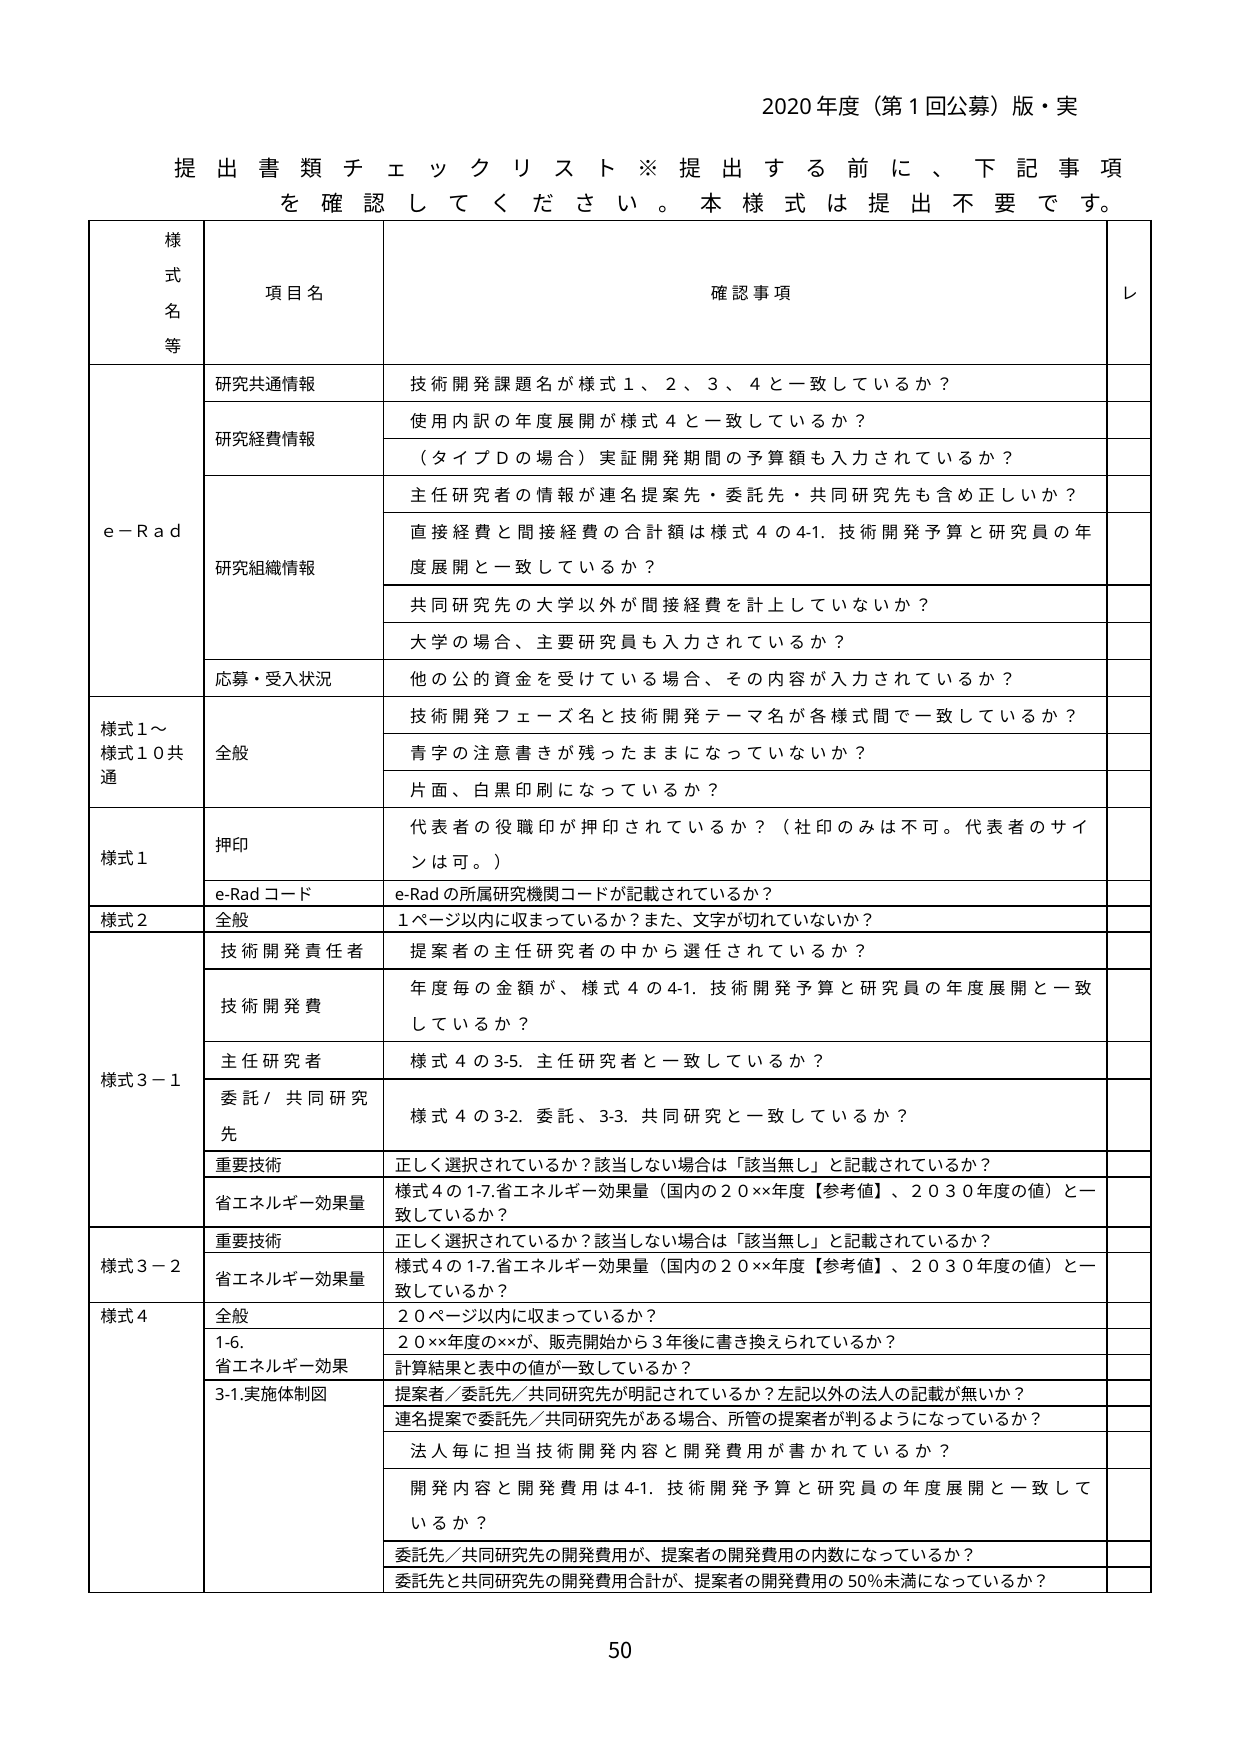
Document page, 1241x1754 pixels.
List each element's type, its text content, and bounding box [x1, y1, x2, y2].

table_cell [1108, 933, 1150, 968]
table_cell [1108, 697, 1150, 733]
table_cell 様式３－１ [90, 933, 203, 1226]
table_cell 技術開発課題名が様式１､２、３、４と一致しているか？ [384, 365, 1106, 401]
table_cell [1108, 586, 1150, 621]
table_cell １ページ以内に収まっているか？また、文字が切れていないか？ [384, 907, 1106, 931]
table_cell 代表者の役職印が押印されているか？（社印のみは不可。代表者のサインは可。） [384, 808, 1106, 879]
table_cell [1108, 1542, 1150, 1566]
table_cell [1108, 1178, 1150, 1226]
table_cell [1108, 1355, 1150, 1379]
table_cell 技術開発責任者 [205, 933, 383, 968]
table_cell 研究共通情報 [205, 365, 383, 401]
table_cell ２０ページ以内に収まっているか？ [384, 1303, 1106, 1328]
table_cell [1108, 1432, 1150, 1468]
table_cell 委託先／共同研究先の開発費用が、提案者の開発費用の内数になっているか？ [384, 1542, 1106, 1566]
table_cell [1108, 1469, 1150, 1540]
table_cell 大学の場合、主要研究員も入力されているか？ [384, 623, 1106, 658]
text 提出書類チェックリスト※提出する前に、下記事項を確認してください。本様式は提出不要です。 [157, 149, 1142, 220]
table_cell [1108, 660, 1150, 696]
table_cell 様式４の1-7.省エネルギー効果量（国内の２０××年度【参考値】、２０３０年度の値）と一致しているか？ [384, 1253, 1106, 1302]
table_cell 法人毎に担当技術開発内容と開発費用が書かれているか？ [384, 1432, 1106, 1468]
table_cell 様式４の3-5.主任研究者と一致しているか？ [384, 1042, 1106, 1078]
table_cell 技術開発費 [205, 970, 383, 1041]
table_cell 片面、白黒印刷になっているか？ [384, 771, 1106, 807]
table_cell [1108, 623, 1150, 658]
table_cell [1108, 907, 1150, 931]
table_cell [1108, 365, 1150, 401]
table_cell 様式３－２ [90, 1228, 203, 1302]
table_cell [1108, 1042, 1150, 1078]
table_cell 正しく選択されているか？該当しない場合は「該当無し」と記載されているか？ [384, 1228, 1106, 1252]
table_cell 省エネルギー効果量 [205, 1253, 383, 1302]
table_cell [1108, 881, 1150, 905]
table_cell ２０××年度の××が、販売開始から３年後に書き換えられているか？ [384, 1329, 1106, 1353]
table_cell [1108, 402, 1150, 438]
table_cell [1108, 1407, 1150, 1431]
table_cell 全般 [205, 697, 383, 807]
table_cell 押印 [205, 808, 383, 879]
table_header 様式名等 [90, 221, 203, 363]
table_cell [1108, 1080, 1150, 1150]
table_cell 研究組織情報 [205, 476, 383, 658]
table_cell （タイプＤの場合）実証開発期間の予算額も入力されているか？ [384, 439, 1106, 475]
table_cell [1108, 1253, 1150, 1302]
table_cell 様式４ [90, 1303, 203, 1592]
table_cell 全般 [205, 907, 383, 931]
table_cell 主任研究者 [205, 1042, 383, 1078]
table_cell 様式４の1-7.省エネルギー効果量（国内の２０××年度【参考値】、２０３０年度の値）と一致しているか？ [384, 1178, 1106, 1226]
table_cell 様式１～ 様式１０共通 [90, 697, 203, 807]
table_cell 3-1.実施体制図 [205, 1381, 383, 1592]
table_cell 様式４の3-2.委託、3-3.共同研究と一致しているか？ [384, 1080, 1106, 1150]
table_cell 開発内容と開発費用は4-1.技術開発予算と研究員の年度展開と一致しているか？ [384, 1469, 1106, 1540]
table_cell 研究経費情報 [205, 402, 383, 475]
table_cell ｅ－Ｒａｄ [90, 365, 203, 696]
table_cell [1108, 1303, 1150, 1328]
table_cell 重要技術 [205, 1228, 383, 1252]
table_cell 計算結果と表中の値が一致しているか？ [384, 1355, 1106, 1379]
table_cell 全般 [205, 1303, 383, 1328]
table_cell 省エネルギー効果量 [205, 1178, 383, 1226]
table_cell [1108, 771, 1150, 807]
table_cell [1108, 1568, 1150, 1592]
table_cell [1108, 1228, 1150, 1252]
table_cell [1108, 734, 1150, 770]
table_cell 年度毎の金額が、様式４の4-1.技術開発予算と研究員の年度展開と一致しているか？ [384, 970, 1106, 1041]
table_header レ [1108, 221, 1150, 363]
table_cell 委託/共同研究先 [205, 1080, 383, 1150]
table_cell 様式２ [90, 907, 203, 931]
table_cell 他の公的資金を受けている場合、その内容が入力されているか？ [384, 660, 1106, 696]
table_cell [1108, 513, 1150, 584]
table_cell [1108, 1381, 1150, 1405]
table_cell [1108, 808, 1150, 879]
table_cell 重要技術 [205, 1152, 383, 1176]
table_cell [1108, 476, 1150, 512]
table_cell e-Radコード [205, 881, 383, 905]
table_header 確認事項 [384, 221, 1106, 363]
table_cell 様式１ [90, 808, 203, 905]
table_cell [1108, 1152, 1150, 1176]
table_cell 1-6. 省エネルギー効果 [205, 1329, 383, 1379]
table_cell [1108, 970, 1150, 1041]
table_cell [1108, 439, 1150, 475]
table_cell 青字の注意書きが残ったままになっていないか？ [384, 734, 1106, 770]
table_header 項目名 [205, 221, 383, 363]
table_cell 主任研究者の情報が連名提案先・委託先・共同研究先も含め正しいか？ [384, 476, 1106, 512]
table_cell 使用内訳の年度展開が様式４と一致しているか？ [384, 402, 1106, 438]
table_cell 共同研究先の大学以外が間接経費を計上していないか？ [384, 586, 1106, 621]
table_cell 委託先と共同研究先の開発費用合計が、提案者の開発費用の50％未満になっているか？ [384, 1568, 1106, 1592]
table_cell 提案者／委託先／共同研究先が明記されているか？左記以外の法人の記載が無いか？ [384, 1381, 1106, 1405]
table_cell 正しく選択されているか？該当しない場合は「該当無し」と記載されているか？ [384, 1152, 1106, 1176]
table_cell 応募・受入状況 [205, 660, 383, 696]
table_cell 提案者の主任研究者の中から選任されているか？ [384, 933, 1106, 968]
table_cell e-Radの所属研究機関コードが記載されているか？ [384, 881, 1106, 905]
table_cell 技術開発フェーズ名と技術開発テーマ名が各様式間で一致しているか？ [384, 697, 1106, 733]
table_cell [1108, 1329, 1150, 1353]
table_cell 連名提案で委託先／共同研究先がある場合、所管の提案者が判るようになっているか？ [384, 1407, 1106, 1431]
table_cell 直接経費と間接経費の合計額は様式４の4-1.技術開発予算と研究員の年度展開と一致しているか？ [384, 513, 1106, 584]
